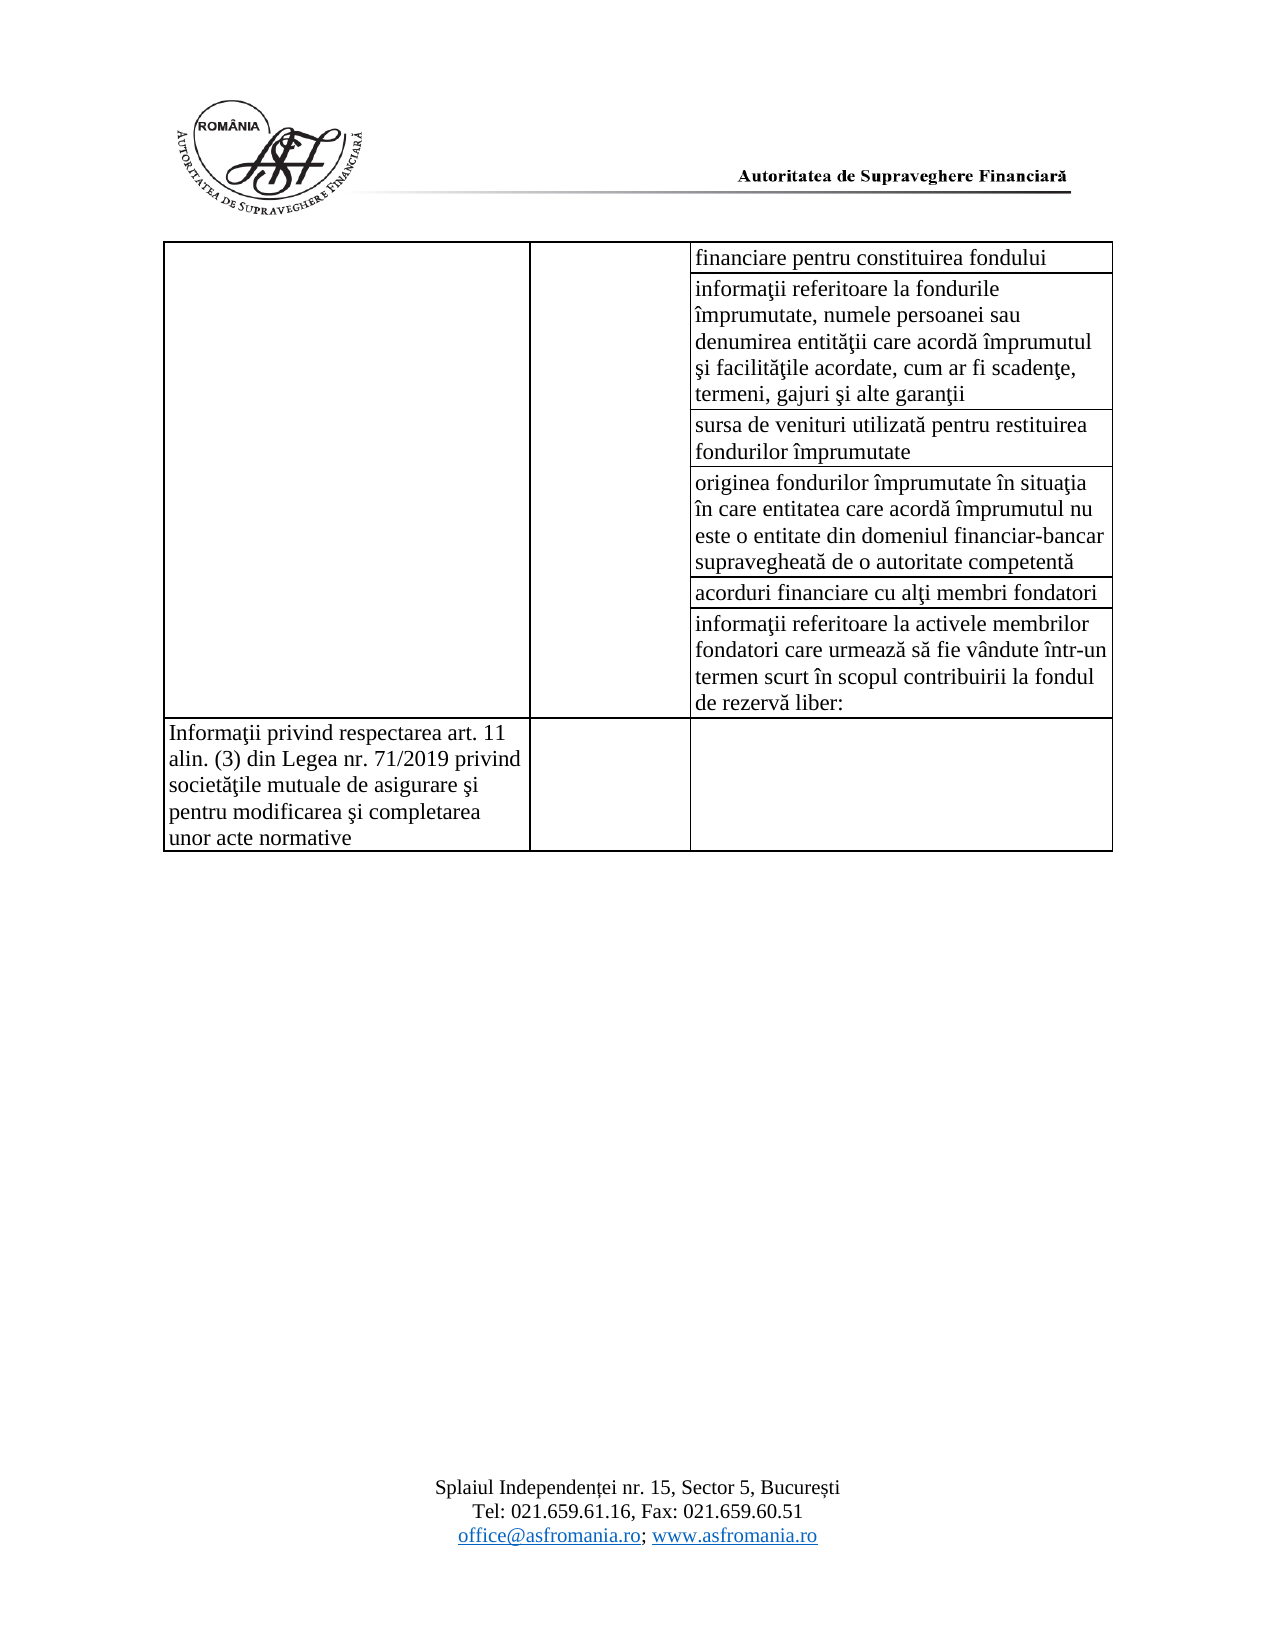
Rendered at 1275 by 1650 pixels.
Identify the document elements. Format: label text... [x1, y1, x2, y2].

table_cell Informaţii privind respectarea art. 11 alin. (3) din Legea nr. 71/2019 privind societăţile mutuale de asigurare şi pentru modificarea şi completarea unor acte normative [165, 719, 529, 850]
table_cell informaţii referitoare la fondurile împrumutate, numele persoanei sau denumirea entităţii care acordă împrumutul şi facilităţile acordate, cum ar fi scadenţe, termeni, gajuri şi alte garanţii [691, 274, 1112, 408]
picture [150, 75, 1095, 241]
table_cell [531, 719, 690, 850]
table_cell acorduri financiare cu alţi membri fondatori [691, 578, 1112, 607]
table_cell originea fondurilor împrumutate în situaţia în care entitatea care acordă împrumutul nu este o entitate din domeniul financiar-bancar supravegheată de o autoritate competentă [691, 467, 1112, 576]
table_cell informaţii referitoare la activele membrilor fondatori care urmează să fie vândute într-un termen scurt în scopul contribuirii la fondul de rezervă liber: [691, 609, 1112, 717]
table_cell [691, 719, 1112, 850]
table_cell accesul la resursele de capital şi la pieţele financiare pentru constituirea fondului [691, 243, 1112, 272]
table_cell sursa de venituri utilizată pentru restituirea fondurilor împrumutate [691, 410, 1112, 466]
